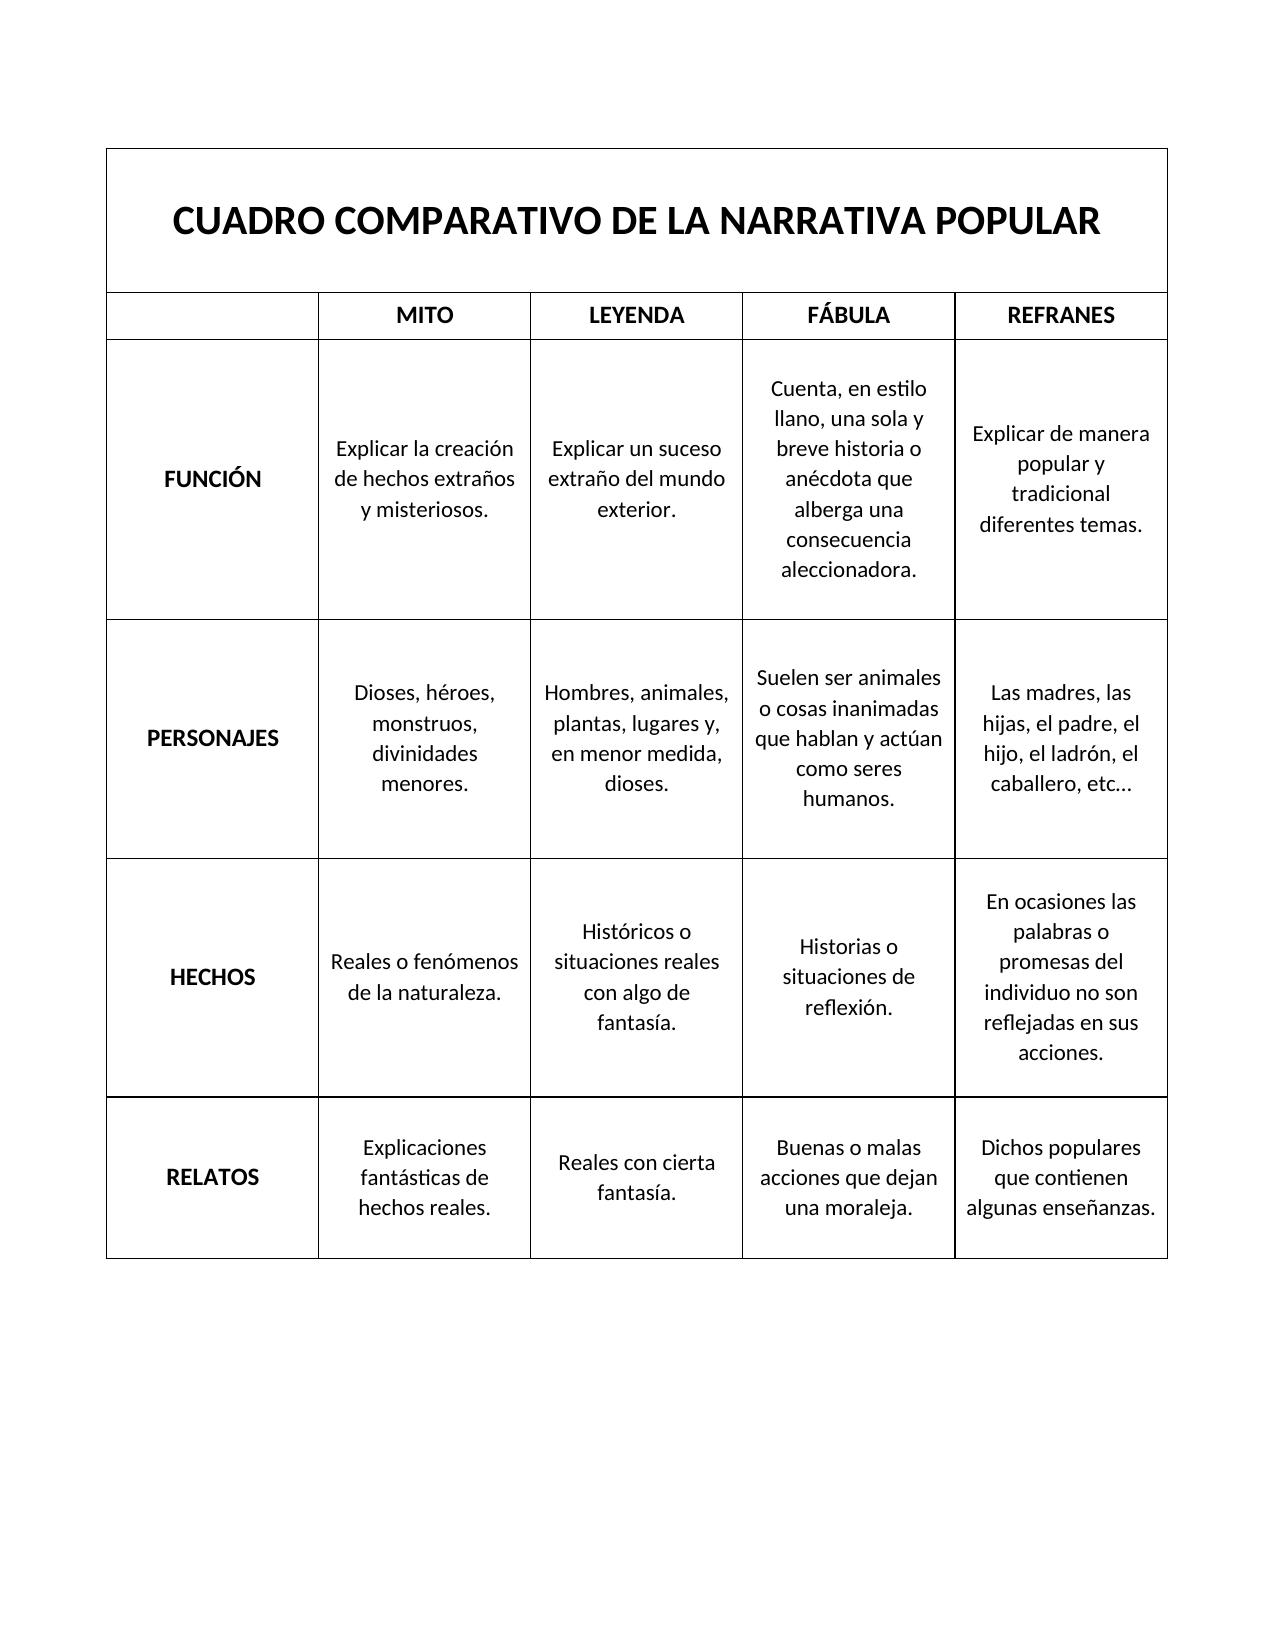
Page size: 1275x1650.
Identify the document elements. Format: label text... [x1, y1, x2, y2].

table_cell Cuenta, en estilo llano, una sola y breve historia o anécdota que alberga una consecuencia aleccionadora. [743, 340, 954, 619]
table_cell Históricos o situaciones reales con algo de fantasía. [531, 859, 742, 1096]
table_cell RELATOS [107, 1098, 318, 1258]
table_cell Explicar de manera popular y tradicional diferentes temas. [956, 340, 1167, 619]
table_cell LEYENDA [531, 293, 742, 339]
table_cell Suelen ser animales o cosas inanimadas que hablan y actúan como seres humanos. [743, 620, 954, 858]
table_cell Hombres, animales, plantas, lugares y, en menor medida, dioses. [531, 620, 742, 858]
table_cell En ocasiones las palabras o promesas del individuo no son reflejadas en sus acciones. [956, 859, 1167, 1096]
table_header CUADRO COMPARATIVO DE LA NARRATIVA POPULAR [107, 149, 1167, 292]
table_cell FUNCIÓN [107, 340, 318, 619]
table_cell PERSONAJES [107, 620, 318, 858]
table_cell Dioses, héroes, monstruos, divinidades menores. [319, 620, 530, 858]
table_cell REFRANES [956, 293, 1167, 339]
table_cell Explicar un suceso extraño del mundo exterior. [531, 340, 742, 619]
table_cell HECHOS [107, 859, 318, 1096]
table_cell Dichos populares que contienen algunas enseñanzas. [956, 1098, 1167, 1258]
table_cell [107, 293, 318, 339]
table_cell Explicaciones fantásticas de hechos reales. [319, 1098, 530, 1258]
table_cell Buenas o malas acciones que dejan una moraleja. [743, 1098, 954, 1258]
table_cell Las madres, las hijas, el padre, el hijo, el ladrón, el caballero, etc… [956, 620, 1167, 858]
table_cell FÁBULA [743, 293, 954, 339]
table_cell Reales con cierta fantasía. [531, 1098, 742, 1258]
table_cell Historias o situaciones de reflexión. [743, 859, 954, 1096]
table_cell Reales o fenómenos de la naturaleza. [319, 859, 530, 1096]
table_cell Explicar la creación de hechos extraños y misteriosos. [319, 340, 530, 619]
table_cell MITO [319, 293, 530, 339]
